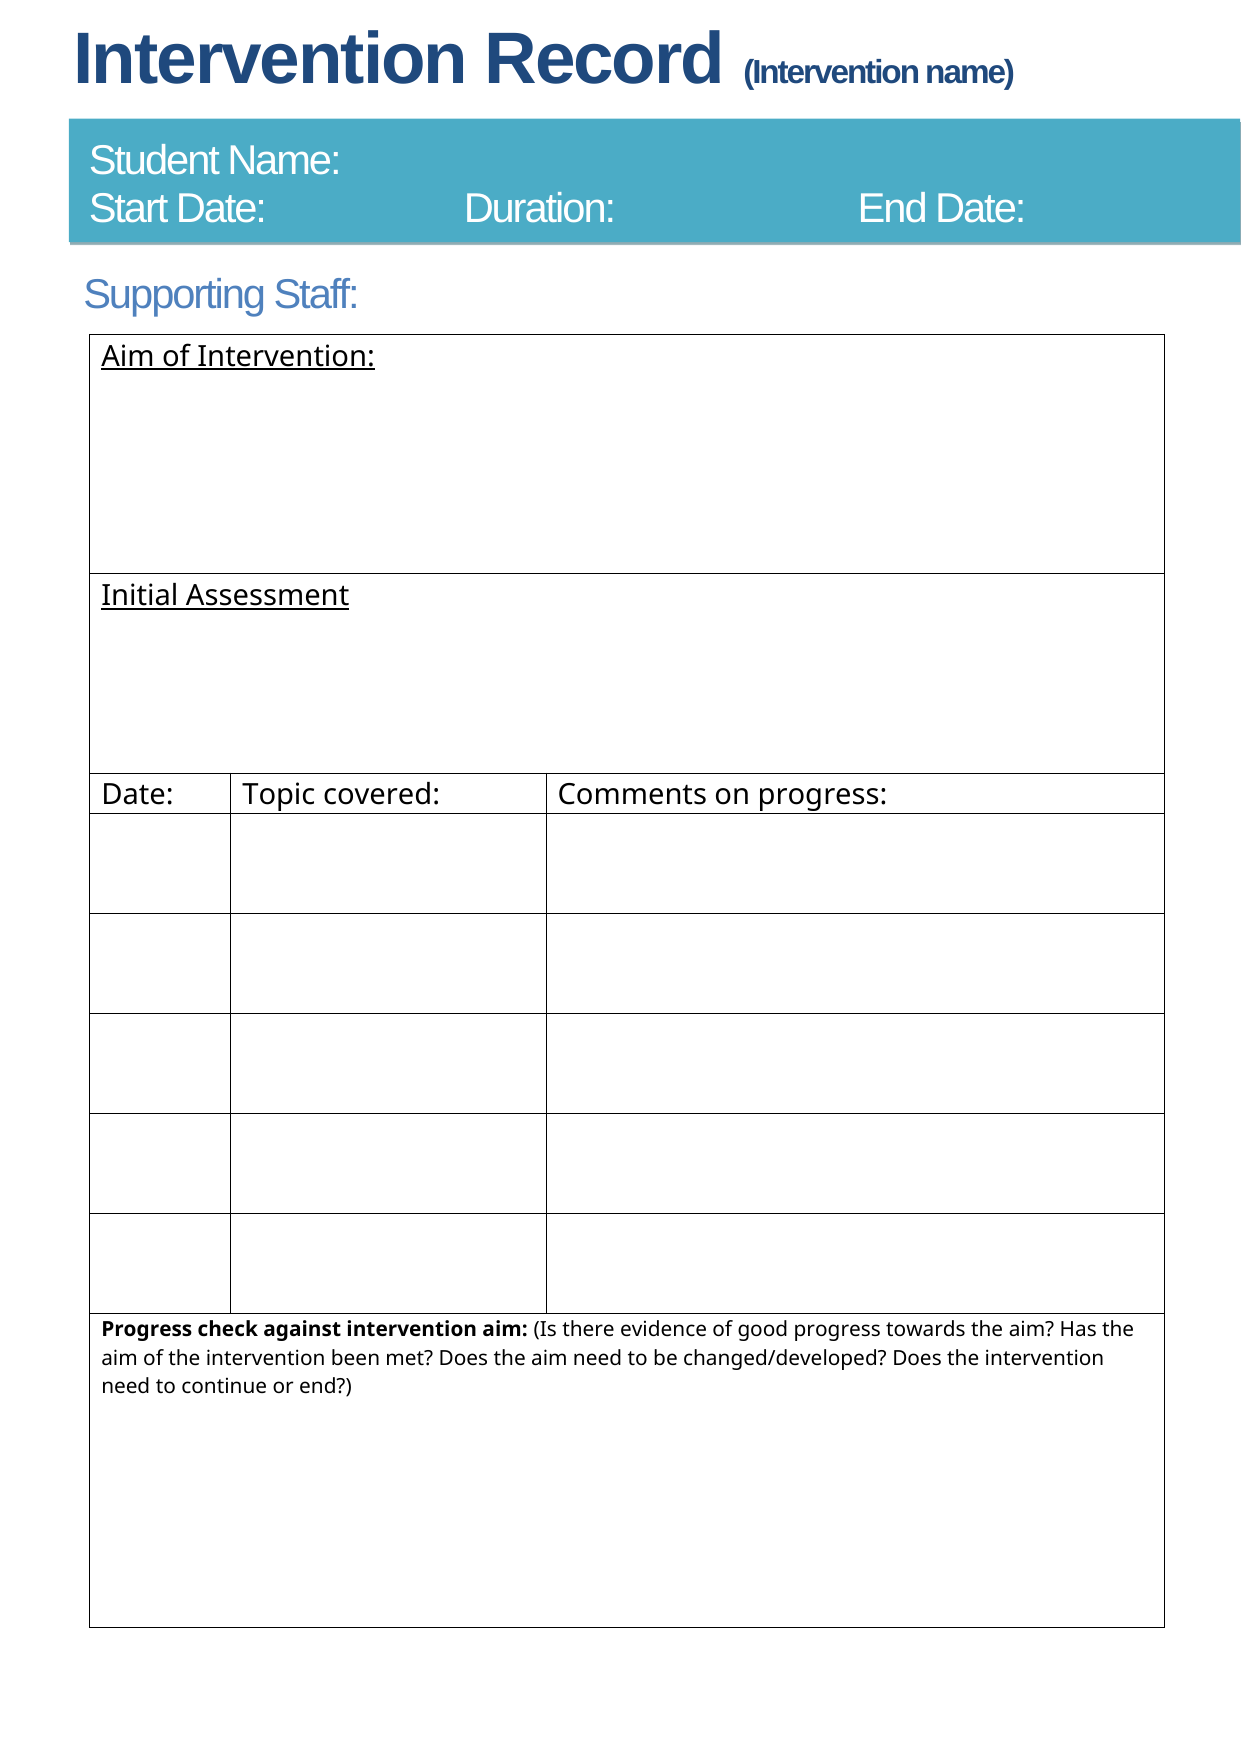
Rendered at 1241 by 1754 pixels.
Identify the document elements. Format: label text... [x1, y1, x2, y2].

table_cell [90, 814, 230, 913]
table_cell [90, 914, 230, 1013]
table_cell [547, 1114, 1164, 1213]
table_cell [90, 1014, 230, 1113]
table_cell Comments on progress: [547, 774, 1164, 813]
table_cell [231, 1014, 546, 1113]
table_cell [231, 1114, 546, 1213]
table_cell Progress check against intervention aim: (Is there evidence of good progress towards the aim? Has the aim of the intervention been met? Does the aim need to be changed/developed? Does the intervention need to continue or end?) [90, 1314, 1164, 1627]
table_cell [231, 914, 546, 1013]
table_cell Initial Assessment [90, 574, 1164, 772]
table_cell [90, 1214, 230, 1313]
table_cell Date: [90, 774, 230, 813]
table_header Aim of Intervention: [90, 335, 1164, 573]
table_cell [231, 1214, 546, 1313]
table_cell [547, 1014, 1164, 1113]
table_cell [547, 1214, 1164, 1313]
table_cell [547, 814, 1164, 913]
table_cell [547, 914, 1164, 1013]
table_cell [90, 1114, 230, 1213]
table_cell [231, 814, 546, 913]
table_cell Topic covered: [231, 774, 546, 813]
